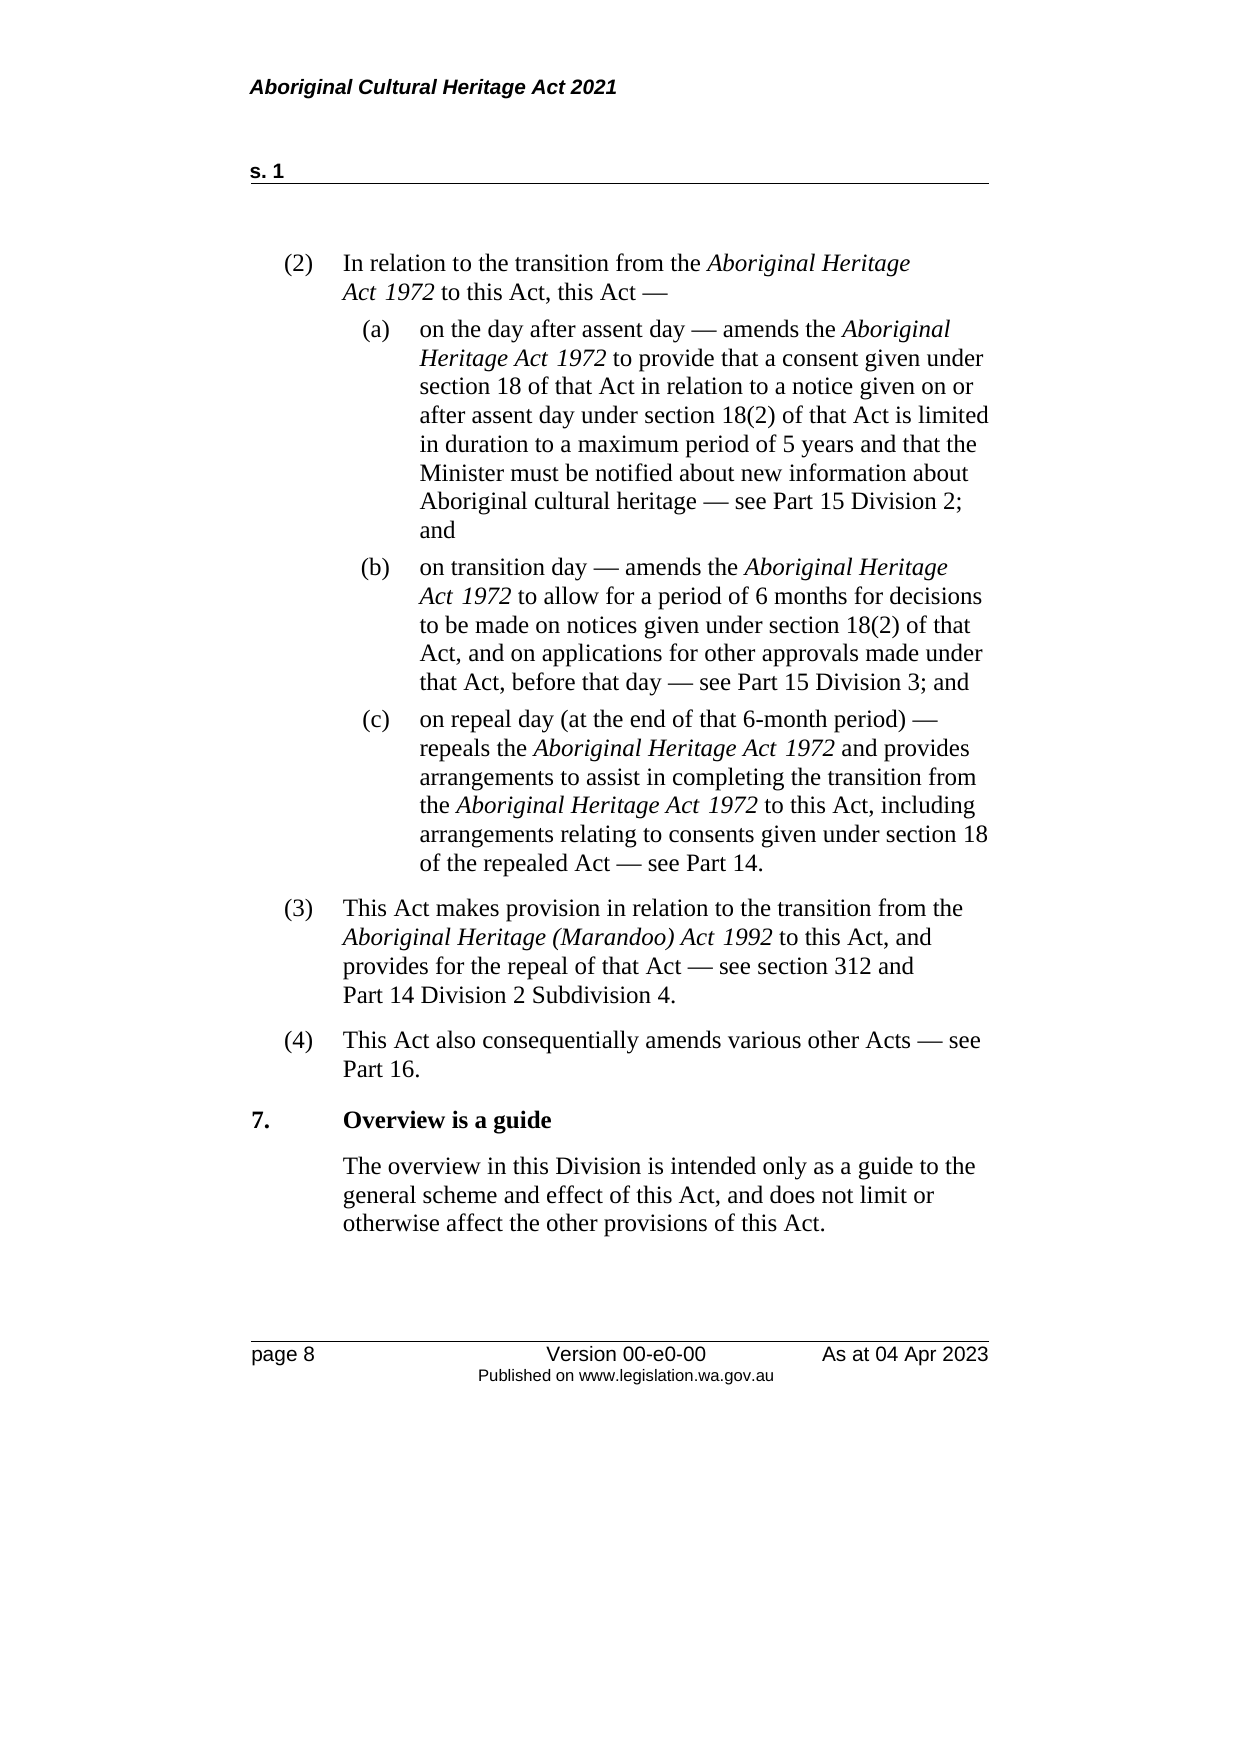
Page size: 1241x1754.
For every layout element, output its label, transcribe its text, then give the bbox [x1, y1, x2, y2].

subtitle 7. Overview is a guide [251, 1106, 989, 1134]
text (3) This Act makes provision in relation to the transition from the Aboriginal Heritage (Marandoo) Act 1992 to this Act, and provides for the repeal of that Act — see section 312 and Part 14 Division 2 Subdivision 4. [251, 893, 989, 1008]
text (a) on the day after assent day — amends the Aboriginal Heritage Act 1972 to provide that a consent given under section 18 of that Act in relation to a notice given on or after assent day under section 18(2) of that Act is limited in duration to a maximum period of 5 years and that the Minister must be notified about new information about Aboriginal cultural heritage — see Part 15 Division 2; and [251, 314, 989, 544]
text (4) This Act also consequentially amends various other Acts — see Part 16. [251, 1025, 989, 1083]
text (c) on repeal day (at the end of that 6-month period) — repeals the Aboriginal Heritage Act 1972 and provides arrangements to assist in completing the transition from the Aboriginal Heritage Act 1972 to this Act, including arrangements relating to consents given under section 18 of the repealed Act — see Part 14. [251, 704, 989, 877]
text (2) In relation to the transition from the Aboriginal Heritage Act 1972 to this Act, this Act — [251, 248, 989, 306]
text (b) on transition day — amends the Aboriginal Heritage Act 1972 to allow for a period of 6 months for decisions to be made on notices given under section 18(2) of that Act, and on applications for other approvals made under that Act, before that day — see Part 15 Division 3; and [251, 552, 989, 696]
text The overview in this Division is intended only as a guide to the general scheme and effect of this Act, and does not limit or otherwise affect the other provisions of this Act. [251, 1151, 989, 1237]
